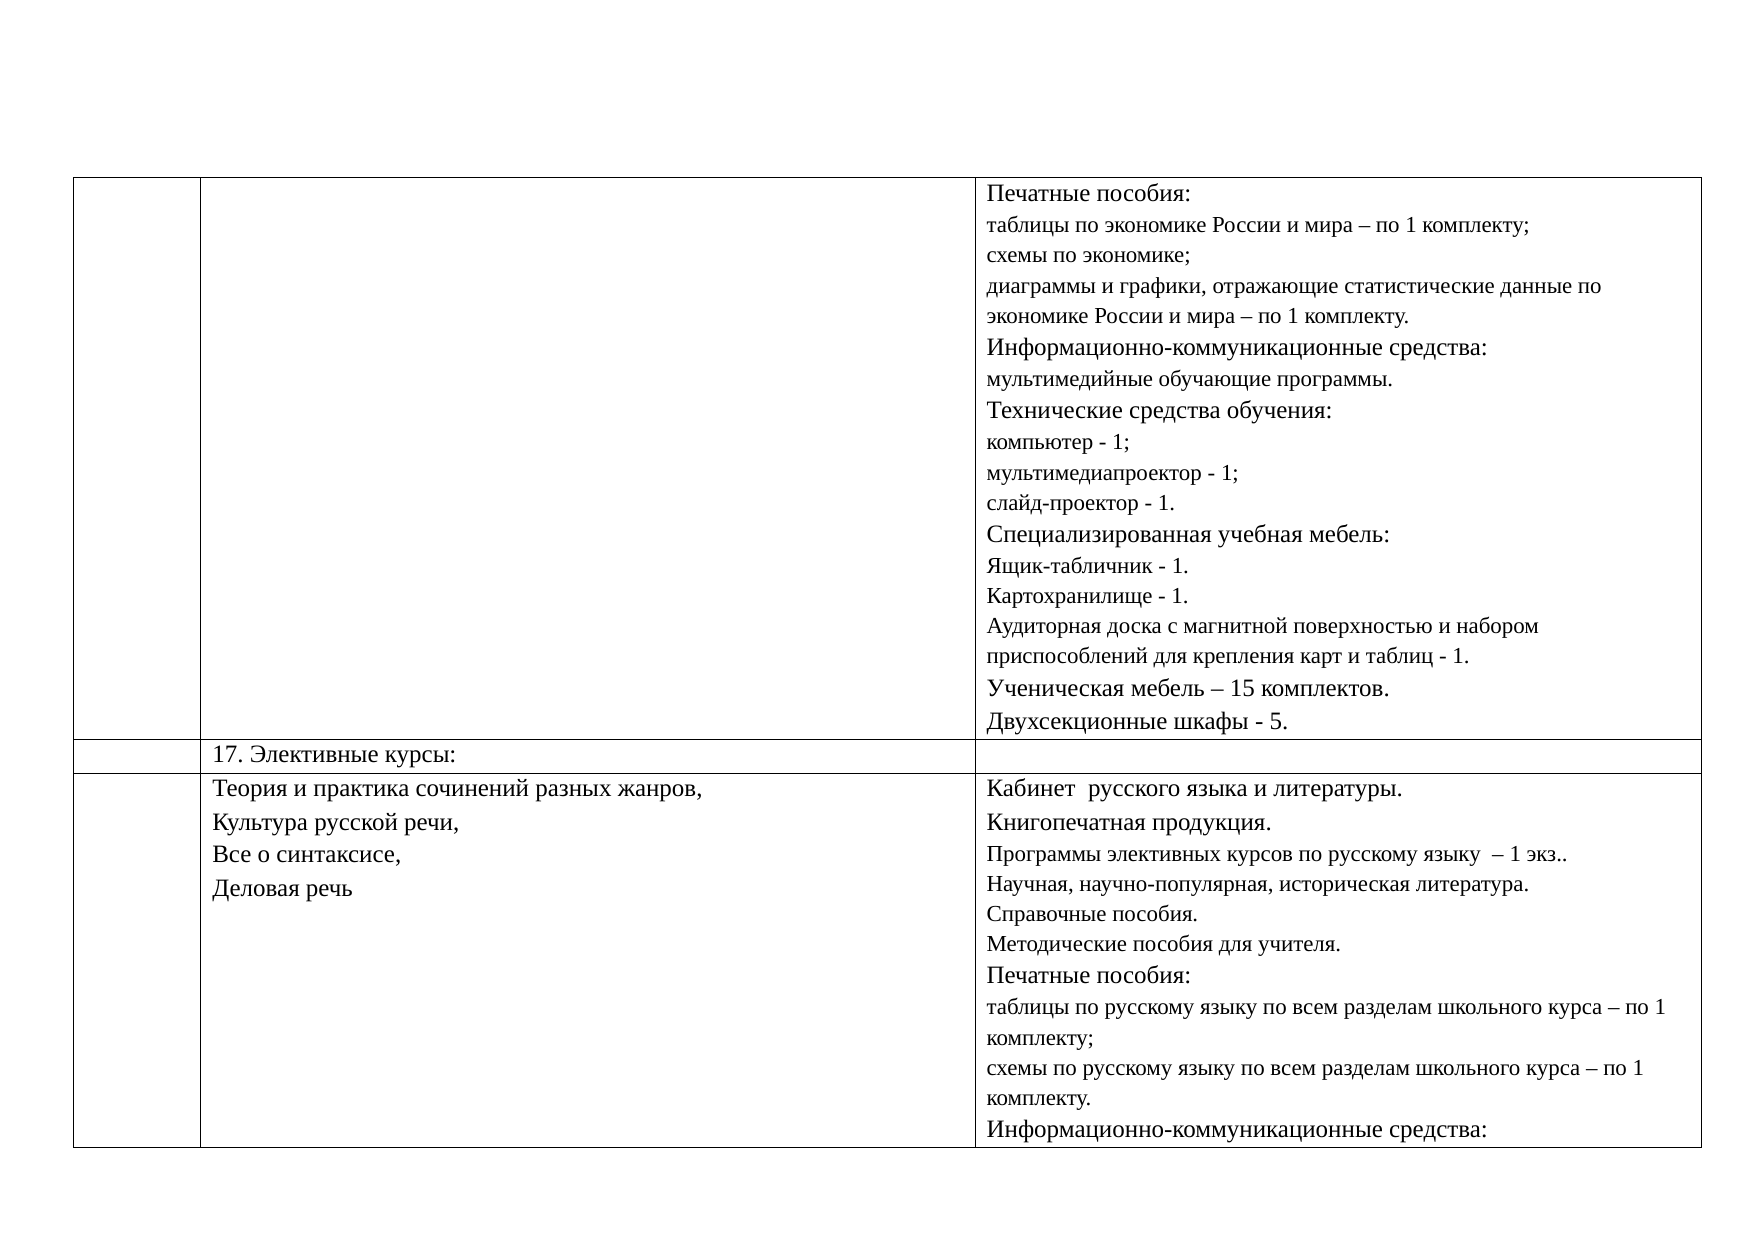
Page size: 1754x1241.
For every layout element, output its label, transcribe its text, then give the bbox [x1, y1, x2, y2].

table_cell 17. Элективные курсы: [201, 740, 975, 772]
table_cell [74, 774, 200, 1147]
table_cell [976, 774, 1701, 1147]
table_cell [976, 740, 1701, 772]
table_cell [201, 774, 975, 1147]
table_cell [74, 740, 200, 772]
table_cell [201, 178, 975, 738]
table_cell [976, 178, 1701, 738]
